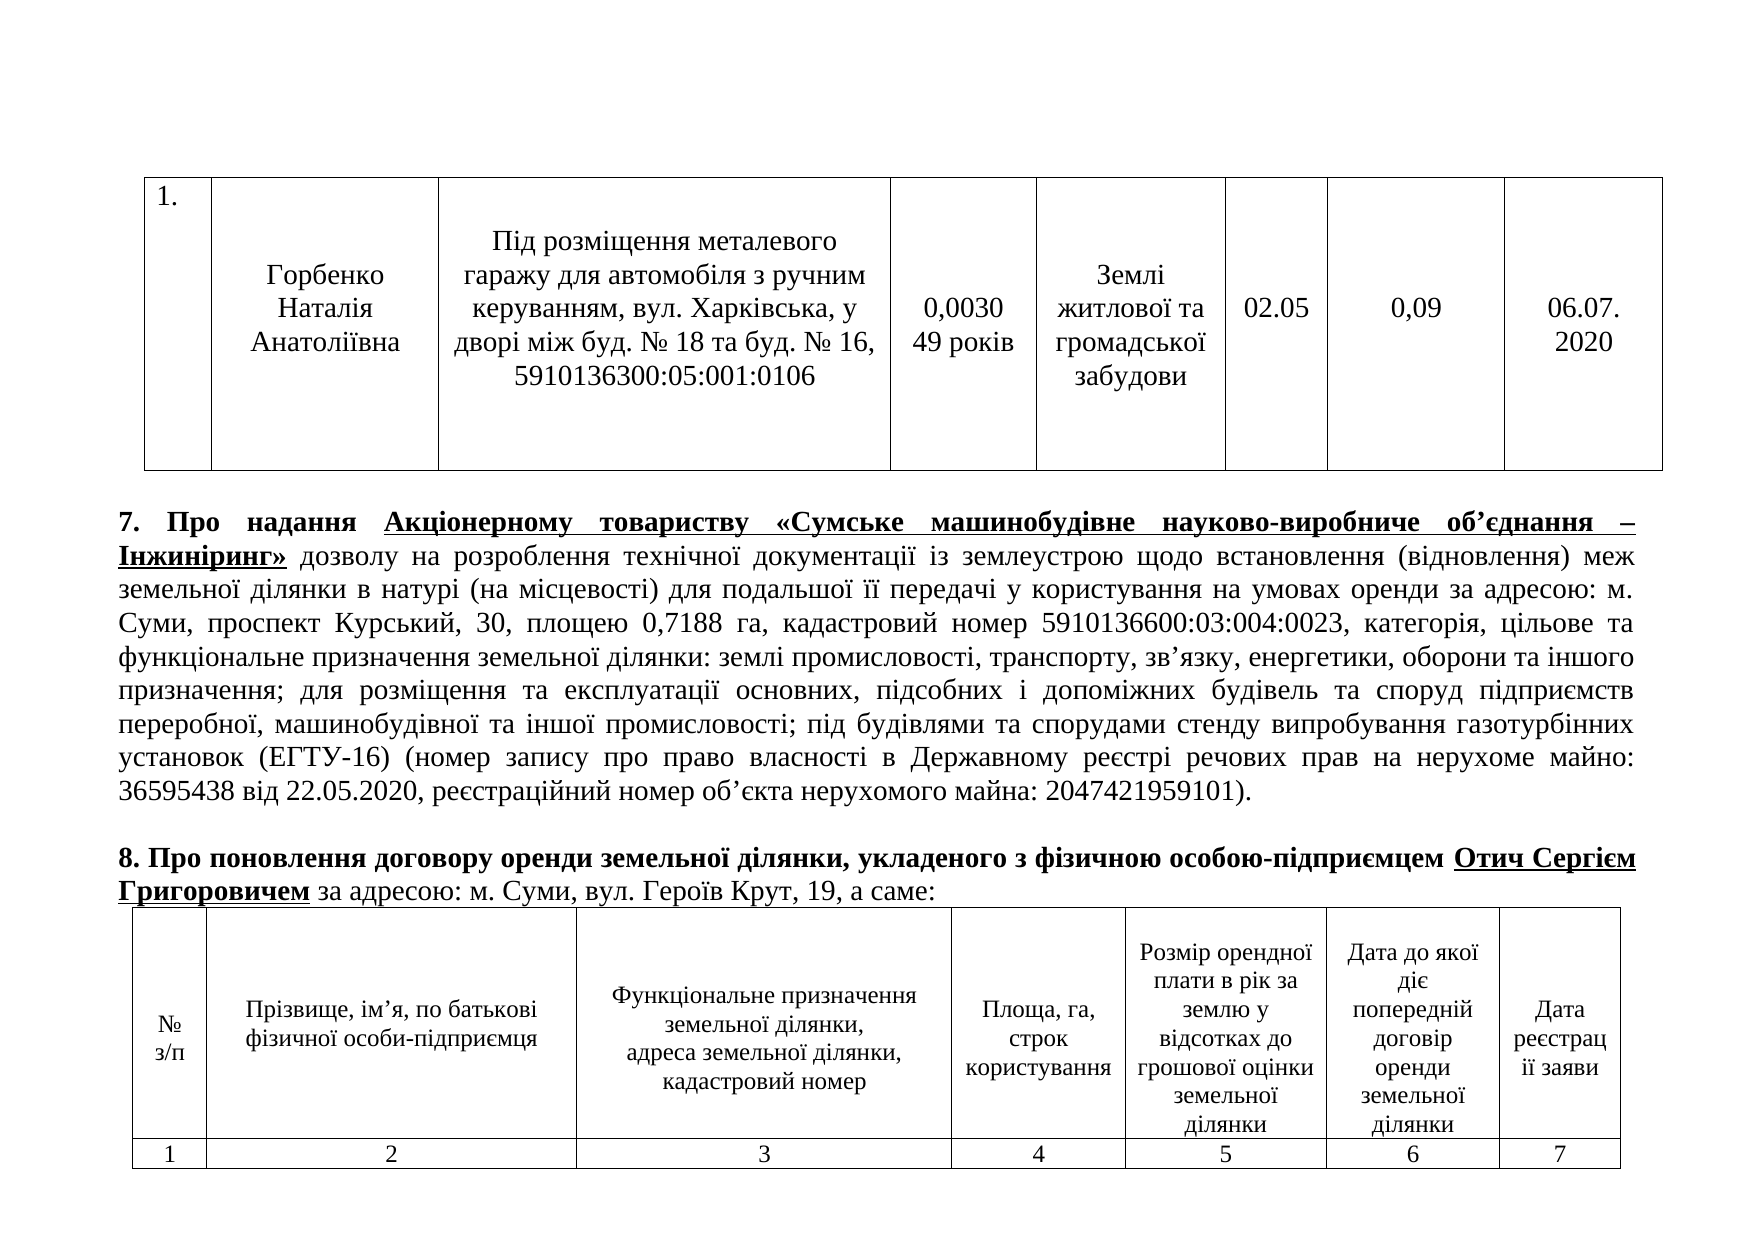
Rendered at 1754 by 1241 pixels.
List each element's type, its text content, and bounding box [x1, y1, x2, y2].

table_cell 2 [207, 1139, 576, 1168]
table_cell 5 [1126, 1139, 1326, 1168]
text 8. Про поновлення договору оренди земельної ділянки, укладеного з фізичною особою-підприємцем Отич Сергієм Григоровичем за адресою: м. Суми, вул. Героїв Крут, 19, а саме: [118, 840, 1636, 907]
table_cell 0,0030 49 років [891, 178, 1036, 470]
table_header Прізвище, ім’я, по батькові фізичної особи-підприємця [207, 908, 576, 1138]
table_header Площа, га, строк користування [952, 908, 1125, 1138]
table_cell 02.05 [1226, 178, 1327, 470]
table_cell 1 [133, 1139, 206, 1168]
table_cell 4 [952, 1139, 1125, 1168]
table_cell 0,09 [1328, 178, 1504, 470]
table_header Дата реєстрації заяви [1500, 908, 1620, 1138]
table_cell 06.07. 2020 [1505, 178, 1662, 470]
table_header Розмір орендної плати в рік за землю у відсотках до грошової оцінки земельної ділянки [1126, 908, 1326, 1138]
table_cell 3 [577, 1139, 951, 1168]
table_header № з/п [133, 908, 206, 1138]
table_header Дата до якої діє попередній договір оренди земельної ділянки [1327, 908, 1499, 1138]
table_cell Горбенко Наталія Анатоліївна [212, 178, 438, 470]
table_cell Під розміщення металевого гаражу для автомобіля з ручним керуванням, вул. Харківська, у дворі між буд. № 18 та буд. № 16, 5910136300:05:001:0106 [439, 178, 890, 470]
table_header Функціональне призначення земельної ділянки, адреса земельної ділянки, кадастровий номер [577, 908, 951, 1138]
table_cell 1. [145, 178, 211, 470]
text 7. Про надання Акціонерному товариству «Сумське машинобудівне науково-виробниче об’єднання – Інжиніринг» дозволу на розроблення технічної документації із землеустрою щодо встановлення (відновлення) меж земельної ділянки в натурі (на місцевості) для подальшої її передачі у користування на умовах оренди за адресою: м. Суми, проспект Курський, 30, площею 0,7188 га, кадастровий номер 5910136600:03:004:0023, категорія, цільове та функціональне призначення земельної ділянки: землі промисловості, транспорту, зв’язку, енергетики, оборони та іншого призначення; для розміщення та експлуатації основних, підсобних і допоміжних будівель та споруд підприємств переробної, машинобудівної та іншої промисловості; під будівлями та спорудами стенду випробування газотурбінних установок (ЕГТУ-16) (номер запису про право власності в Державному реєстрі речових прав на нерухоме майно: 36595438 від 22.05.2020, реєстраційний номер об’єкта нерухомого майна: 2047421959101). [118, 504, 1636, 806]
table_cell Землі житлової та громадської забудови [1037, 178, 1225, 470]
table_cell 6 [1327, 1139, 1499, 1168]
table_cell 7 [1500, 1139, 1620, 1168]
